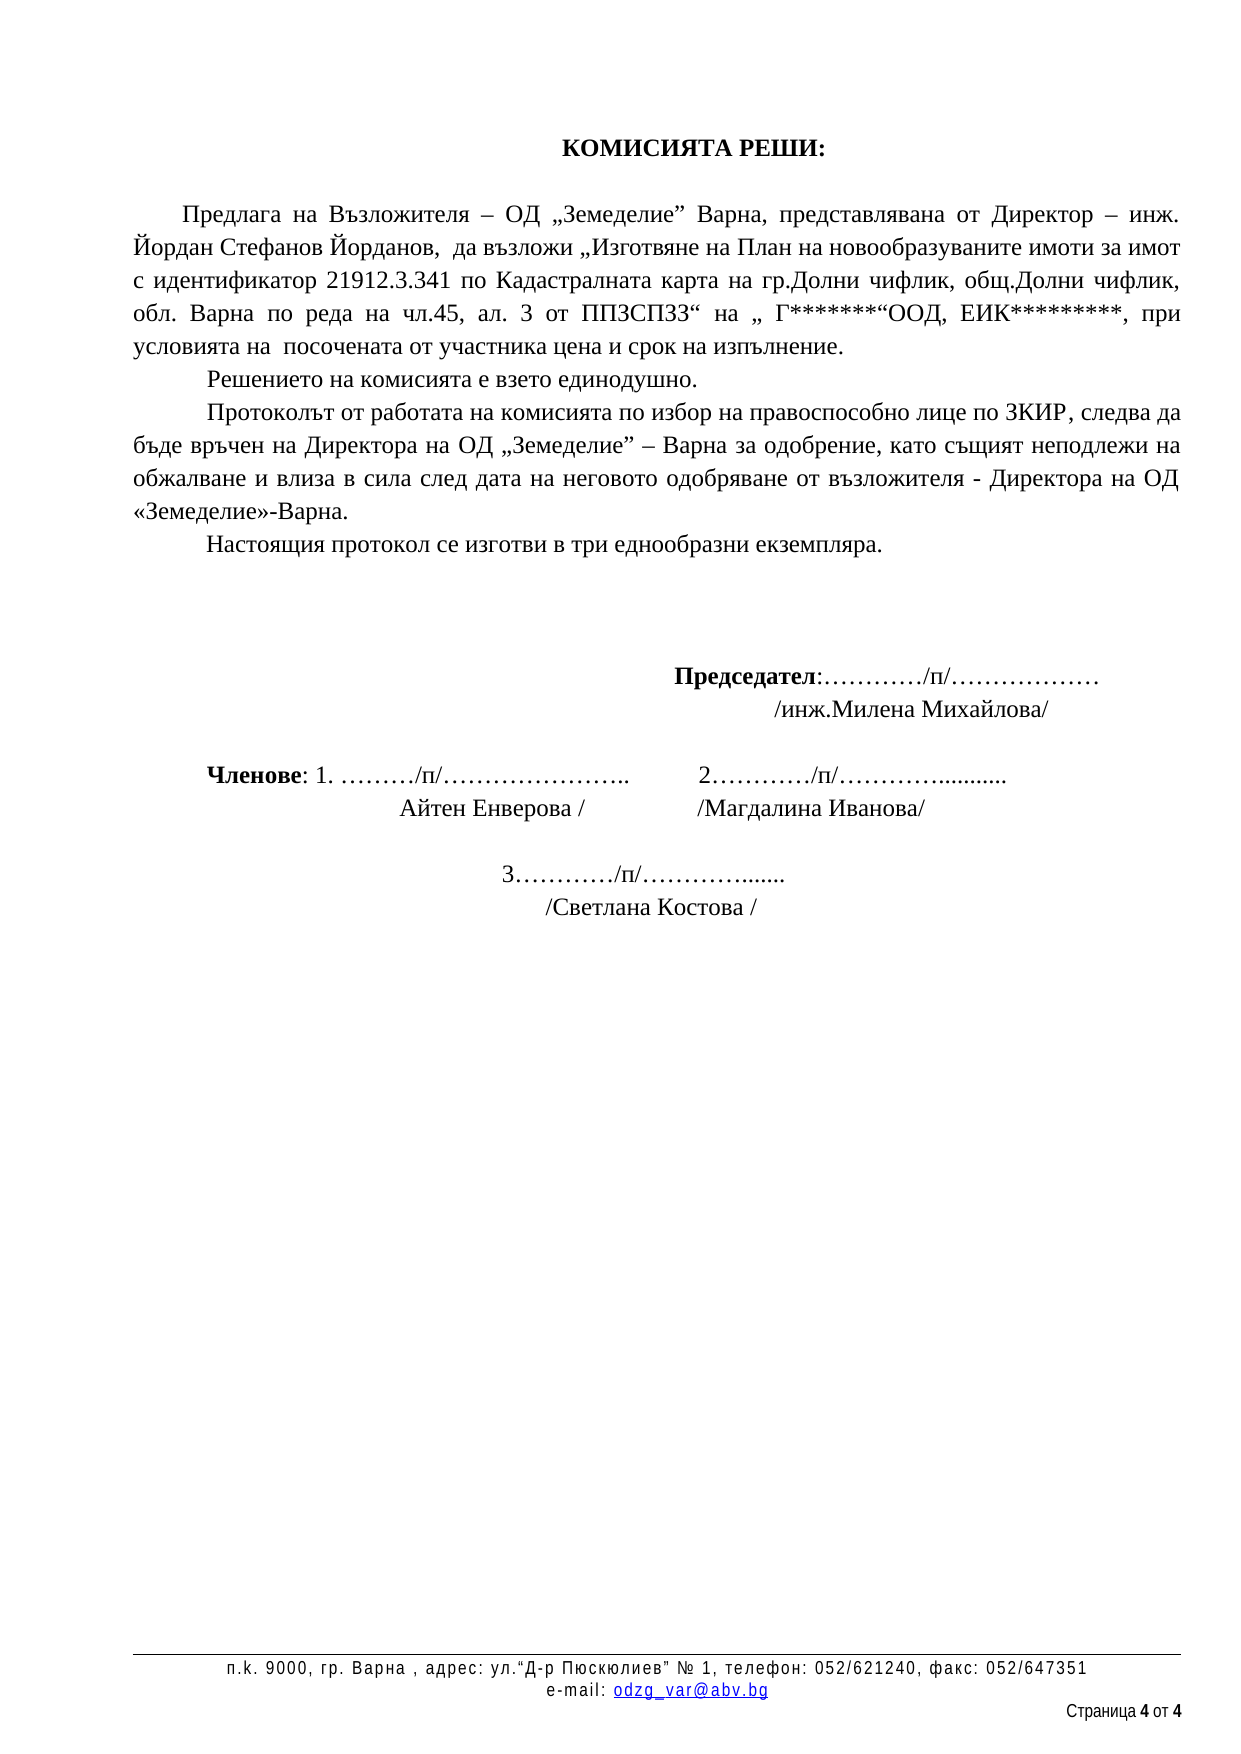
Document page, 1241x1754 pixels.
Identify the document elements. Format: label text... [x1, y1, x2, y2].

text Предлага на Възложителя – ОД „Земеделие” Варна, представлявана от Директор – инж. Йордан Стефанов Йорданов, да възложи „Изготвяне на План на новообразуваните имоти за имот с идентификатор 21912.3.341 по Кадастралната карта на гр.Долни чифлик, общ.Долни чифлик, обл. Варна по реда на чл.45, ал. 3 от ППЗСПЗЗ“ на „ Г*******“ООД, ЕИК*********, при условията на посочената от участника цена и срок на изпълнение. [133, 199, 1181, 359]
text Настоящия протокол се изготви в три еднообразни екземпляра. [143, 529, 1179, 558]
text 3…………/п/…………....... [133, 859, 1240, 888]
text Решението на комисията е взето единодушно. [133, 364, 1181, 392]
text Председател:…………/п/……………… [649, 661, 1181, 690]
text /инж.Милена Михайлова/ [133, 694, 1181, 723]
text /Светлана Костова / [502, 892, 1181, 921]
text Айтен Енверова / /Магдалина Иванова/ [133, 793, 1181, 822]
text Протоколът от работата на комисията по избор на правоспособно лице по ЗКИР, следва да бъде връчен на Директора на ОД „Земеделие” – Варна за одобрение, като същият неподлежи на обжалване и влиза в сила след дата на неговото одобряване от възложителя - Директора на ОД «Земеделие»-Варна. [133, 397, 1181, 524]
text КОМИСИЯТА РЕШИ: [170, 133, 1181, 161]
text Членове: 1. ………/п/………………….. 2…………/п/…………........... [133, 760, 1181, 789]
